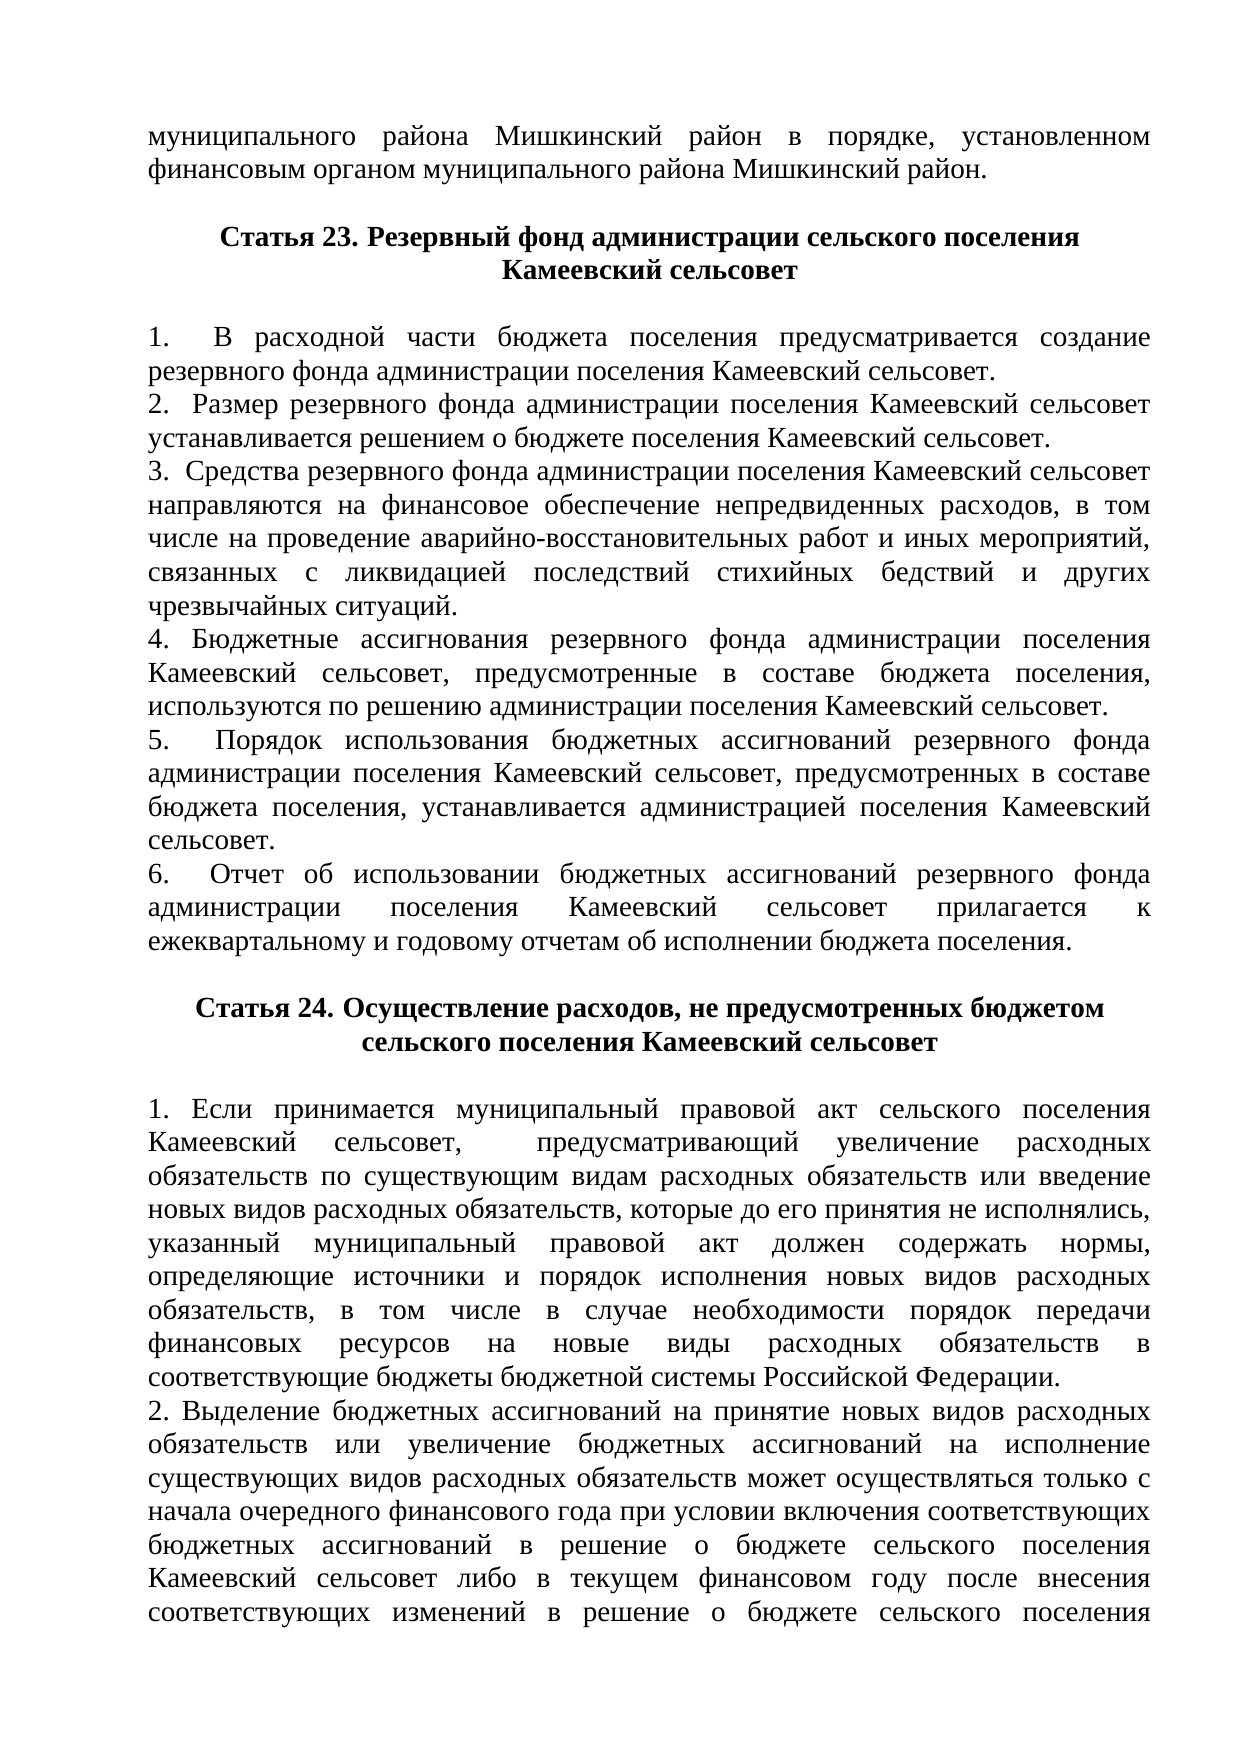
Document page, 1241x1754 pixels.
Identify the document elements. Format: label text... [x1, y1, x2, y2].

text 5. Порядок использования бюджетных ассигнований резервного фонда администрации поселения Камеевский сельсовет, предусмотренных в составе бюджета поселения, устанавливается администрацией поселения Камеевский сельсовет. [148, 722, 1152, 856]
text 1. В расходной части бюджета поселения предусматривается создание резервного фонда администрации поселения Камеевский сельсовет. [148, 319, 1152, 386]
text 2. Размер резервного фонда администрации поселения Камеевский сельсовет устанавливается решением о бюджете поселения Камеевский сельсовет. [148, 386, 1152, 453]
text Статья 24. Осуществление расходов, не предусмотренных бюджетом сельского поселения Камеевский сельсовет [148, 990, 1152, 1057]
text Статья 23. Резервный фонд администрации сельского поселения Камеевский сельсовет [148, 219, 1152, 286]
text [148, 1393, 1152, 1627]
text 4. Бюджетные ассигнования резервного фонда администрации поселения Камеевский сельсовет, предусмотренные в составе бюджета поселения, используются по решению администрации поселения Камеевский сельсовет. [148, 621, 1152, 722]
text 3. Средства резервного фонда администрации поселения Камеевский сельсовет направляются на финансовое обеспечение непредвиденных расходов, в том числе на проведение аварийно-восстановительных работ и иных мероприятий, связанных с ликвидацией последствий стихийных бедствий и других чрезвычайных ситуаций. [148, 453, 1152, 621]
text 6. Отчет об использовании бюджетных ассигнований резервного фонда администрации поселения Камеевский сельсовет прилагается к ежеквартальному и годовому отчетам об исполнении бюджета поселения. [148, 856, 1152, 957]
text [148, 118, 1152, 185]
text 1. Если принимается муниципальный правовой акт сельского поселения Камеевский сельсовет, предусматривающий увеличение расходных обязательств по существующим видам расходных обязательств или введение новых видов расходных обязательств, которые до его принятия не исполнялись, указанный муниципальный правовой акт должен содержать нормы, определяющие источники и порядок исполнения новых видов расходных обязательств, в том числе в случае необходимости порядок передачи финансовых ресурсов на новые виды расходных обязательств в соответствующие бюджеты бюджетной системы Российской Федерации. [148, 1091, 1152, 1393]
